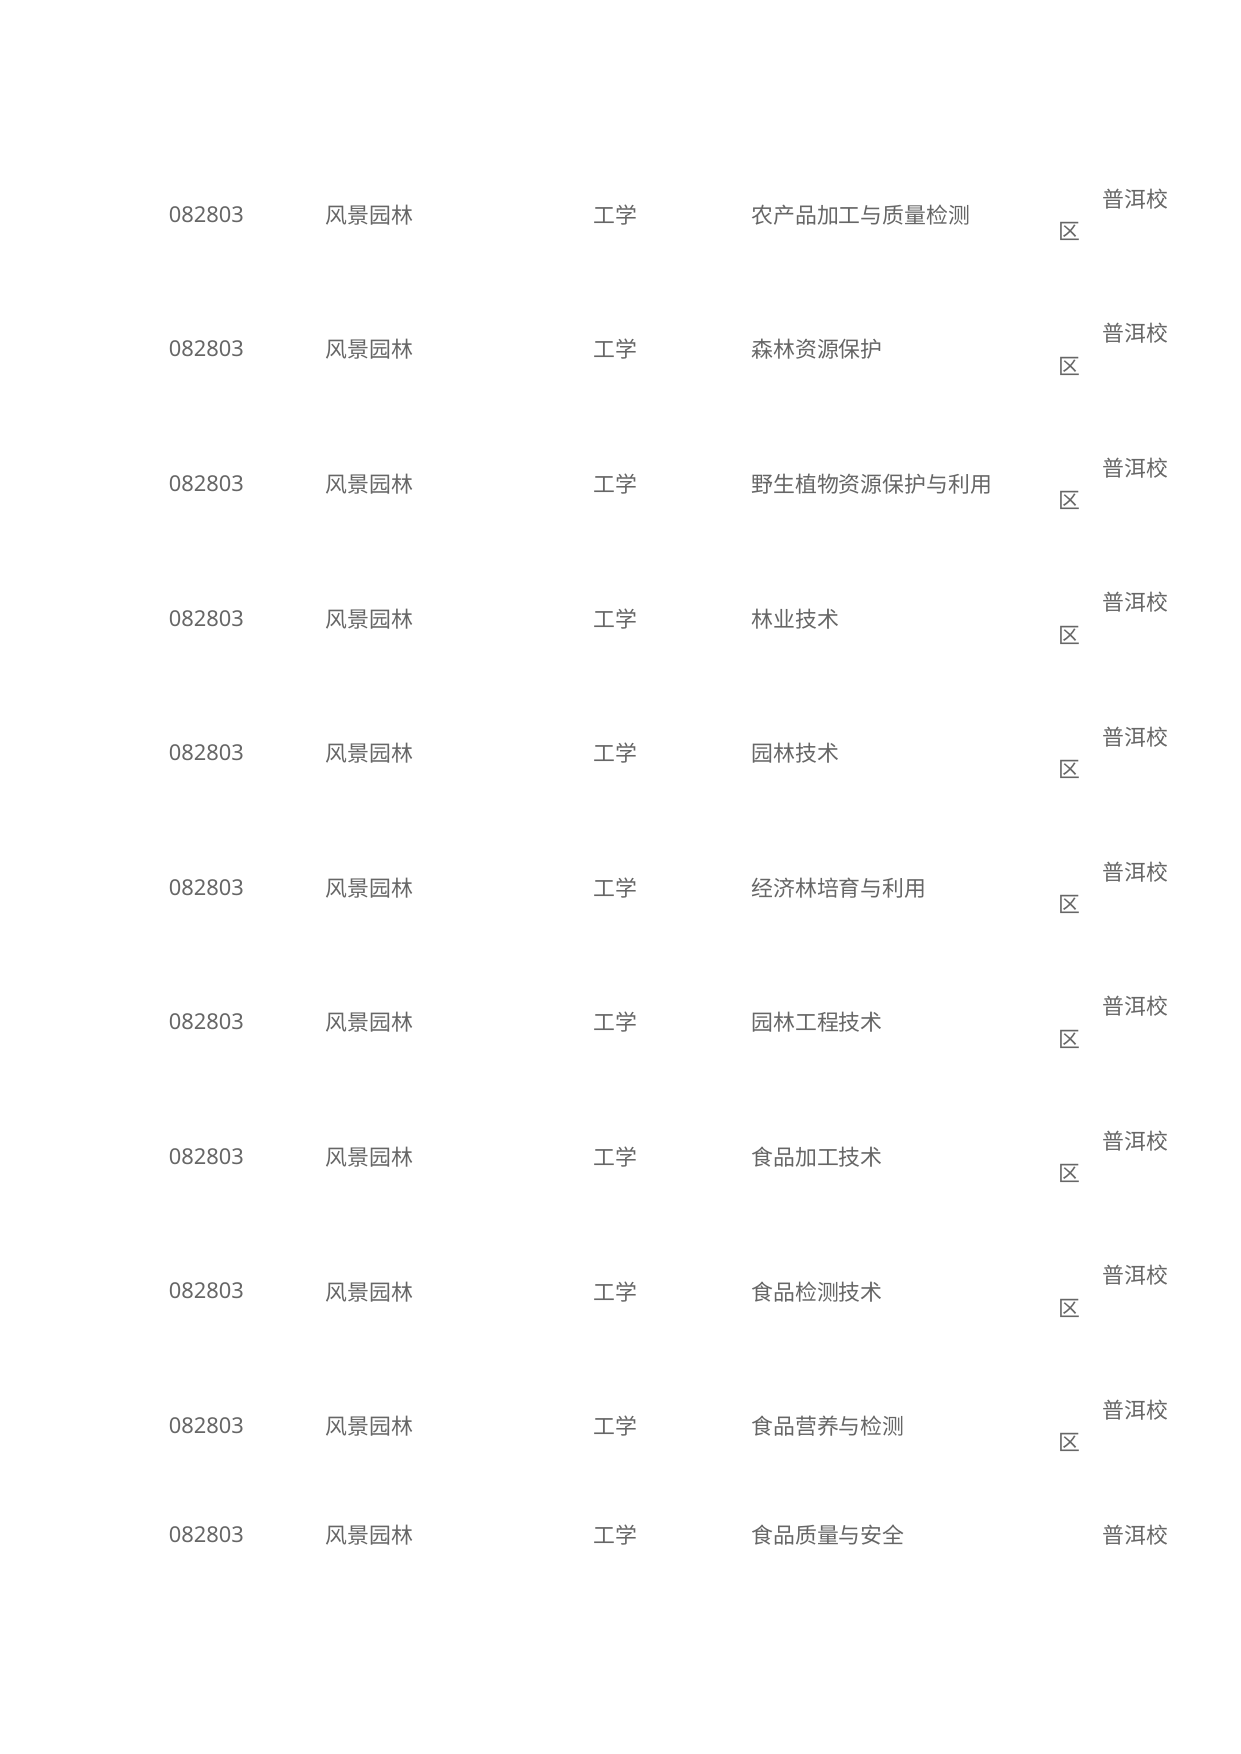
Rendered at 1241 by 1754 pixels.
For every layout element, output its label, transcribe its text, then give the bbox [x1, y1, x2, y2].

table_cell 普洱校区 [1058, 835, 1168, 969]
table_cell 经济林培育与利用 [708, 835, 1058, 969]
table_cell 082803 [125, 297, 281, 431]
table_cell 野生植物资源保护与利用 [708, 431, 1058, 566]
table_cell 工学 [550, 835, 707, 969]
table_cell 082803 [125, 162, 281, 297]
table_cell 风景园林 [281, 297, 549, 431]
table_cell 普洱校区 [1058, 1373, 1168, 1508]
table_cell 工学 [550, 566, 707, 700]
table_cell 082803 [125, 1239, 281, 1373]
table_cell 工学 [550, 700, 707, 835]
table_cell 普洱校区 [1058, 297, 1168, 431]
table_cell 风景园林 [281, 1239, 549, 1373]
table_cell 风景园林 [281, 566, 549, 700]
table_cell 082803 [125, 835, 281, 969]
table_cell 食品营养与检测 [708, 1373, 1058, 1508]
table_cell 工学 [550, 1104, 707, 1239]
table_cell 风景园林 [281, 1104, 549, 1239]
table_cell 082803 [125, 431, 281, 566]
table_cell 082803 [125, 970, 281, 1104]
table_cell 园林工程技术 [708, 970, 1058, 1104]
table_cell 工学 [550, 162, 707, 297]
table_cell 风景园林 [281, 162, 549, 297]
table_cell 林业技术 [708, 566, 1058, 700]
table_cell 风景园林 [281, 835, 549, 969]
table_cell 森林资源保护 [708, 297, 1058, 431]
table_cell 工学 [550, 297, 707, 431]
table_cell 工学 [550, 1239, 707, 1373]
table_cell 普洱校区 [1058, 566, 1168, 700]
table_cell 普洱校区 [1058, 1104, 1168, 1239]
table_cell 食品加工技术 [708, 1104, 1058, 1239]
table_cell 风景园林 [281, 700, 549, 835]
table_cell 风景园林 [281, 1508, 549, 1592]
table_cell 普洱校区 [1058, 162, 1168, 297]
table_cell 园林技术 [708, 700, 1058, 835]
table_cell 082803 [125, 1104, 281, 1239]
table_cell 食品检测技术 [708, 1239, 1058, 1373]
table_cell 风景园林 [281, 1373, 549, 1508]
table_cell 工学 [550, 1373, 707, 1508]
table_cell 082803 [125, 1373, 281, 1508]
table_cell 082803 [125, 700, 281, 835]
table_cell 风景园林 [281, 970, 549, 1104]
table_cell 风景园林 [281, 431, 549, 566]
table_cell 工学 [550, 1508, 707, 1592]
table_cell 普洱校区 [1058, 970, 1168, 1104]
table_cell 082803 [125, 1508, 281, 1592]
table_cell 工学 [550, 431, 707, 566]
table_cell 082803 [125, 566, 281, 700]
table_cell 工学 [550, 970, 707, 1104]
table_cell 农产品加工与质量检测 [708, 162, 1058, 297]
table_cell 普洱校区 [1058, 1239, 1168, 1373]
table_cell 食品质量与安全 [708, 1508, 1058, 1592]
table_cell 普洱校区 [1058, 431, 1168, 566]
table_cell 普洱校区 [1058, 700, 1168, 835]
table_cell 普洱校区 [1058, 1508, 1168, 1592]
